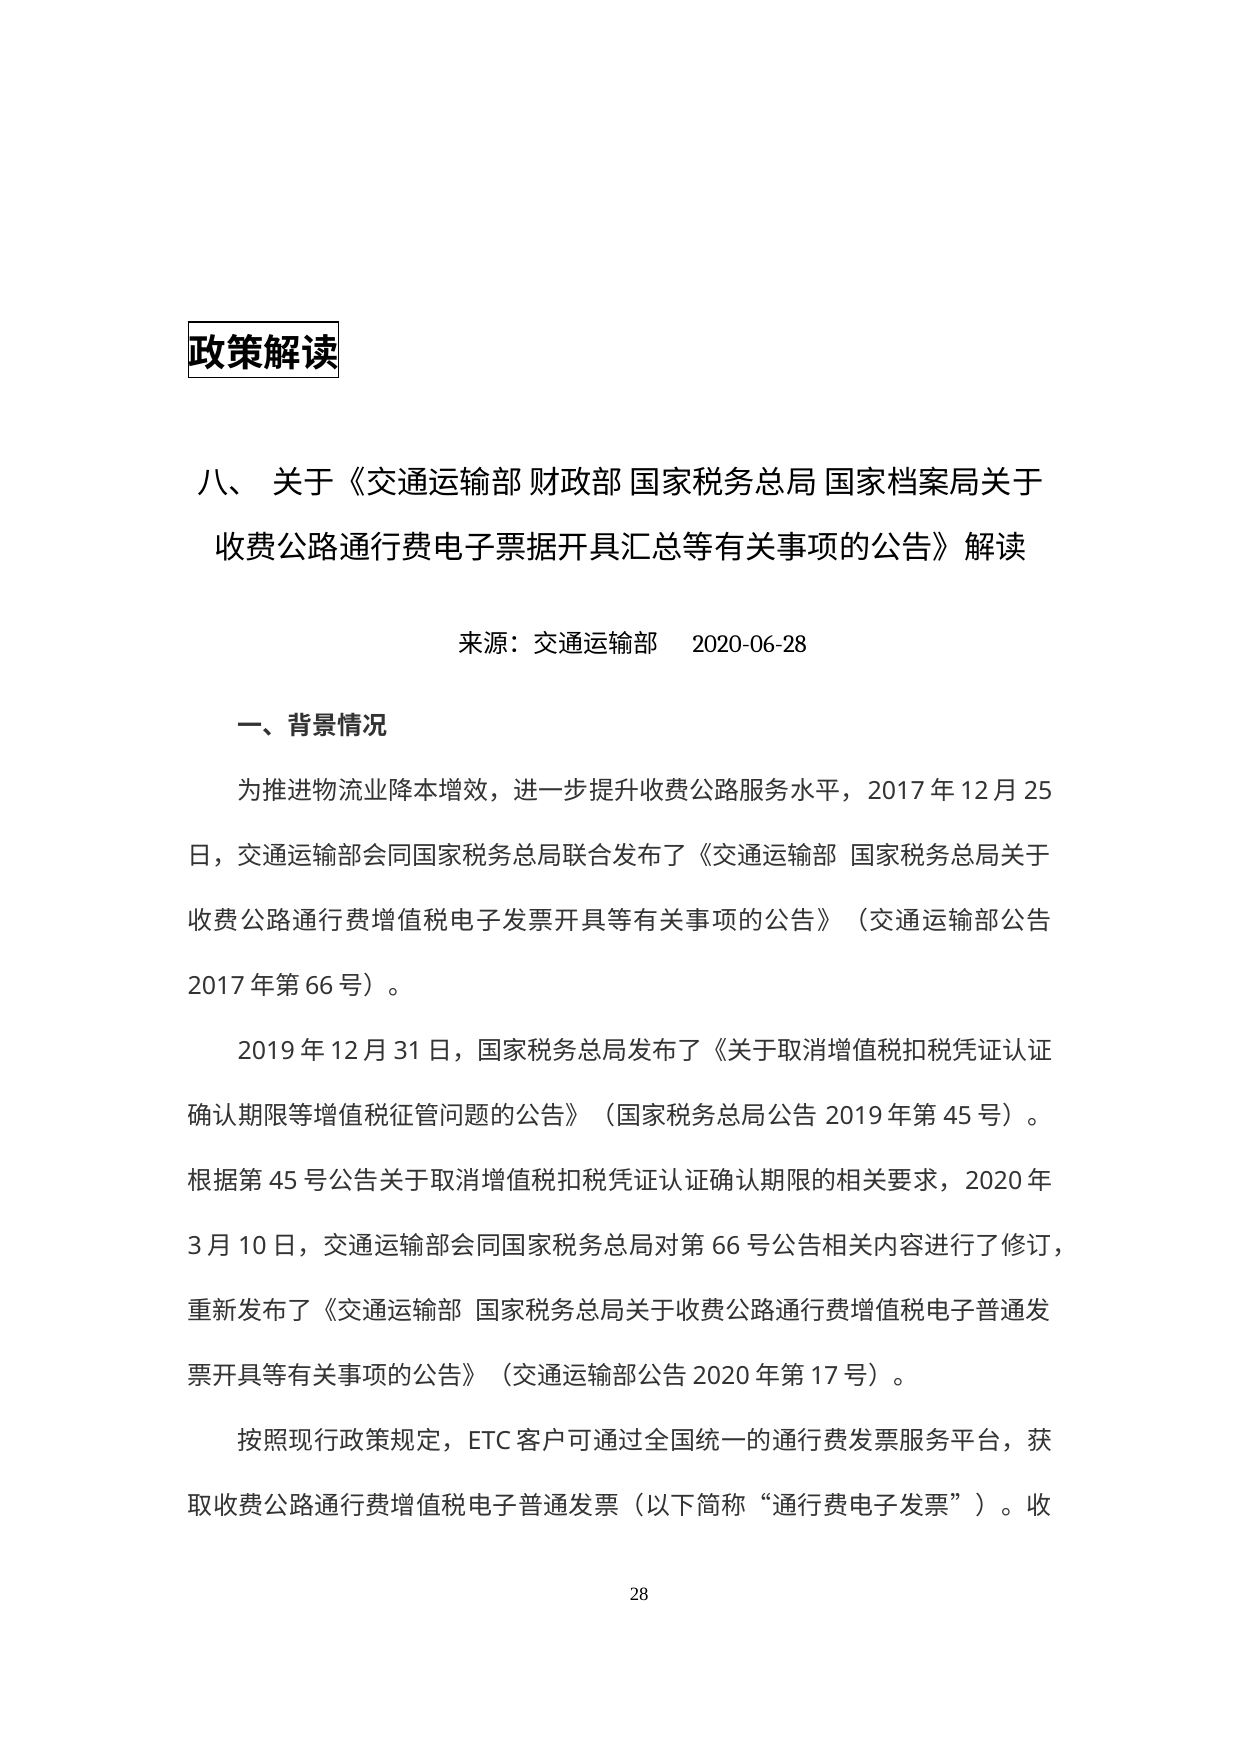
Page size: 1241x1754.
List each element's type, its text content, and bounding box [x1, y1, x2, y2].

subtitle 关于《交通运输部 财政部 国家税务总局 国家档案局关于收费公路通行费电子票据开具汇总等有关事项的公告》解读 [187, 447, 1053, 577]
text 2019年12月31日，国家税务总局发布了《关于取消增值税扣税凭证认证确认期限等增值税征管问题的公告》（国家税务总局公告2019年第45号）。根据第45号公告关于取消增值税扣税凭证认证确认期限的相关要求，2020年3月10日，交通运输部会同国家税务总局对第66号公告相关内容进行了修订，重新发布了《交通运输部 国家税务总局关于收费公路通行费增值税电子普通发票开具等有关事项的公告》（交通运输部公告2020年第17号）。 [187, 1016, 1053, 1406]
text 为推进物流业降本增效，进一步提升收费公路服务水平，2017年12月25日，交通运输部会同国家税务总局联合发布了《交通运输部 国家税务总局关于收费公路通行费增值税电子发票开具等有关事项的公告》（交通运输部公告2017年第66号）。 [187, 756, 1053, 1016]
text 政策解读 [187, 317, 1053, 382]
text 一、背景情况 [187, 691, 1053, 756]
subtitle 来源：交通运输部 2020-06-28 [187, 609, 1053, 674]
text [187, 1406, 1053, 1536]
